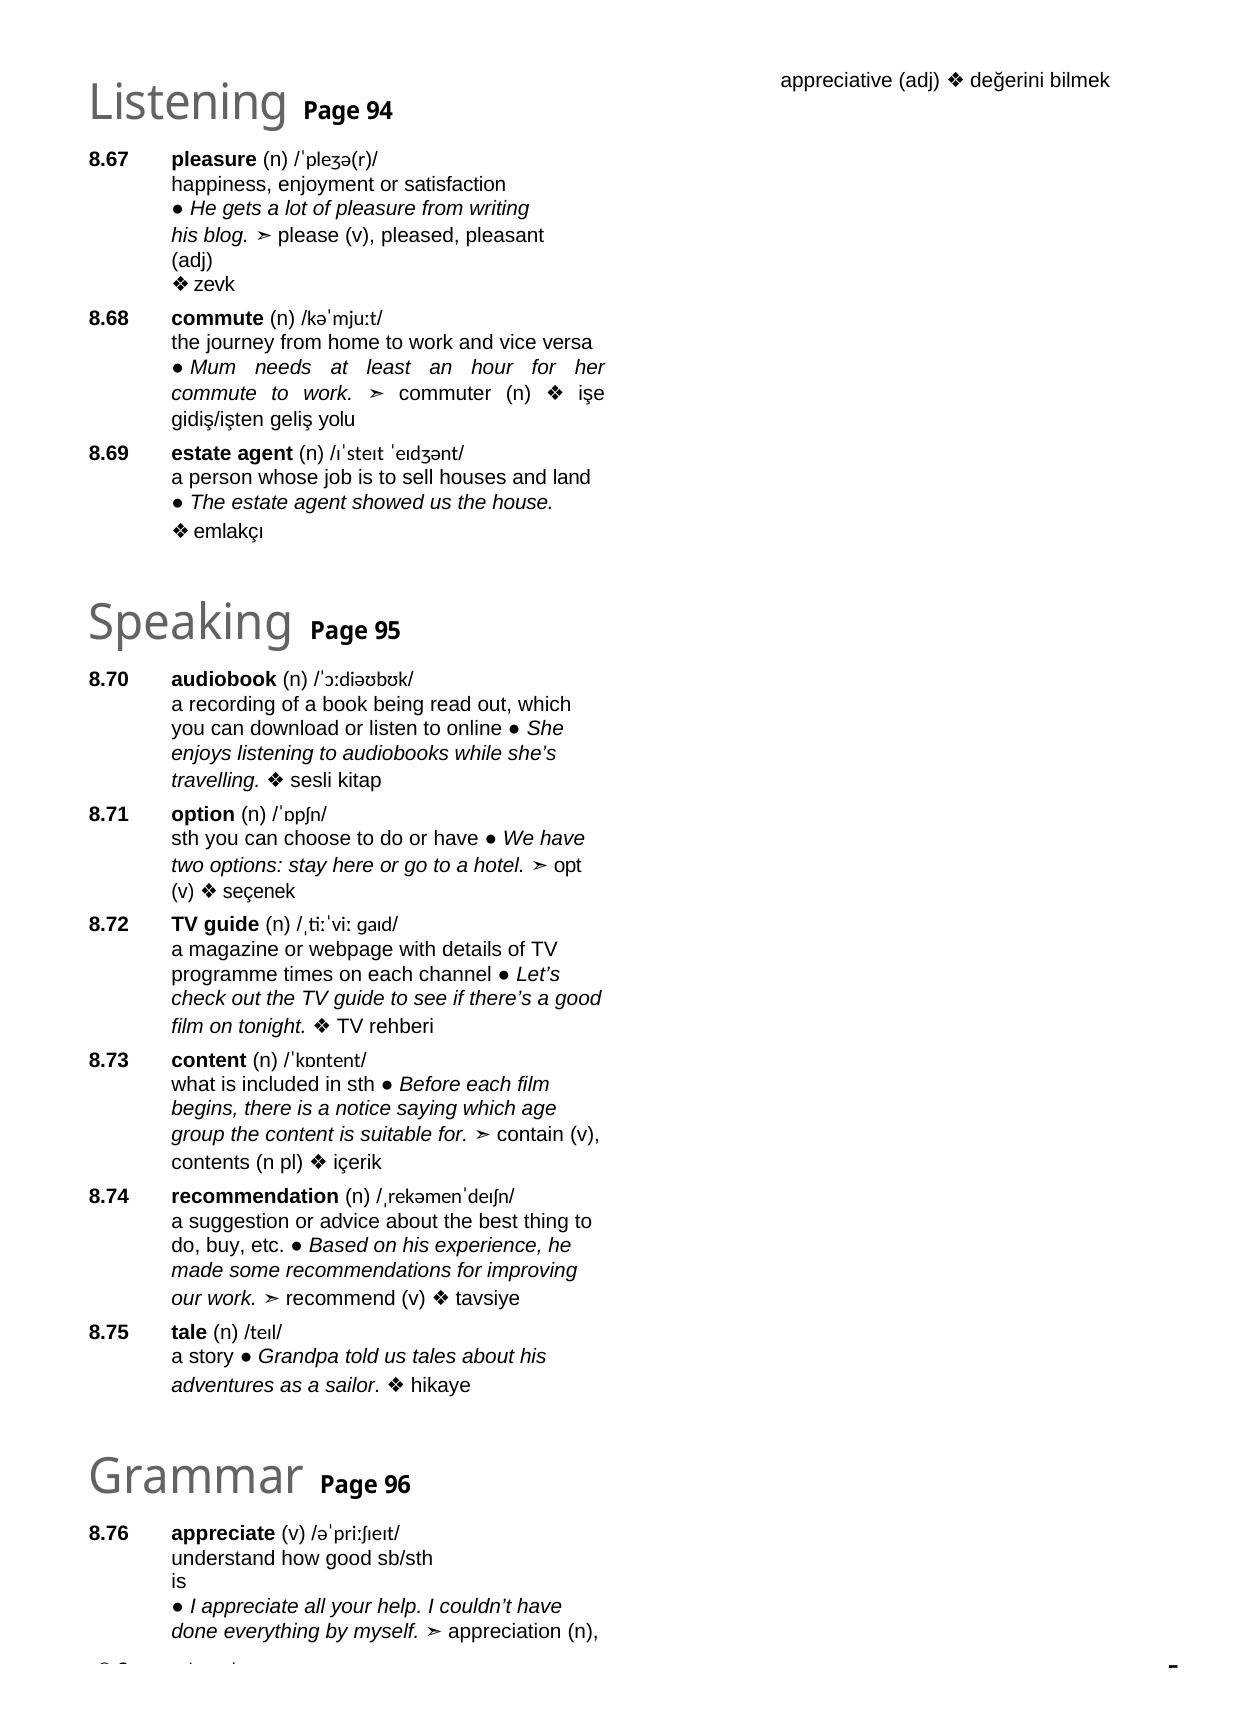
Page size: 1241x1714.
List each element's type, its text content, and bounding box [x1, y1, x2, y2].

text Listening Page 94 [88, 66, 605, 134]
text a recording of a book being read out, which you can download or listen to online ● She enjoys listening to audiobooks while she’s travelling. ❖ sesli kitap [171, 691, 598, 794]
list estate agent (n) /ɪˈsteɪt ˈeɪdʒənt/ [88, 440, 605, 465]
text (v) ❖ seçenek [171, 878, 605, 903]
list content (n) /ˈkɒntent/ [88, 1047, 605, 1072]
text a suggestion or advice about the best thing to do, buy, etc. ● Based on his experience, he made some recommendations for improving our work. ➣ recommend (v) ❖ tavsiye [171, 1209, 605, 1311]
text a magazine or webpage with details of TV programme times on each channel ● Let’s check out the TV guide to see if there’s a good film on tonight. ❖ TV rehberi [171, 937, 605, 1039]
list audiobook (n) /ˈɔːdiəʊbʊk/ [88, 666, 605, 691]
list zevk [171, 272, 605, 297]
list pleasure (n) /ˈpleʒə(r)/ [88, 147, 605, 172]
list I appreciate all your help. I couldn’t have done everything by myself. ➣ appreciation (n), appreciative (adj) ❖ değerini bilmek [171, 1595, 600, 1645]
text a story ● Grandpa told us tales about his adventures as a sailor. ❖ hikaye [171, 1344, 605, 1399]
text happiness, enjoyment or satisfaction [171, 172, 605, 196]
list I appreciate all your help. I couldn’t have done everything by myself. ➣ appreciation (n), appreciative (adj) ❖ değerini bilmek [780, 66, 1236, 93]
list emlakçı [171, 516, 605, 545]
list recommendation (n) /ˌrekəmenˈdeɪʃn/ [88, 1183, 605, 1209]
text what is included in sth ● Before each film begins, there is a notice saying which age group the content is suitable for. ➣ contain (v), contents (n pl) ❖ içerik [171, 1073, 605, 1175]
list TV guide (n) /ˌtiːˈviː ɡaɪd/ [88, 912, 605, 937]
list Mum needs at least an hour for her commute to work. ➣ commuter (n) ❖ işe gidiş/işten geliş yolu [171, 356, 605, 430]
text a person whose job is to sell houses and land [171, 465, 605, 489]
text Grammar Page 96 [88, 1439, 605, 1508]
list He gets a lot of pleasure from writing his blog. ➣ please (v), pleased, pleasant (adj) [171, 197, 561, 272]
list commute (n) /kəˈmjuːt/ [88, 305, 605, 330]
list option (n) /ˈɒpʃn/ [88, 802, 605, 827]
text sth you can choose to do or have ● We have two options: stay here or go to a hotel. ➣ opt [171, 827, 605, 878]
text Speaking Page 95 [88, 586, 605, 654]
text the journey from home to work and vice versa [171, 330, 605, 354]
list appreciate (v) /əˈpriːʃɪeɪt/ understand how good sb/sth is [88, 1520, 454, 1593]
list tale (n) /teɪl/ [88, 1319, 605, 1344]
list The estate agent showed us the house. [171, 490, 605, 514]
